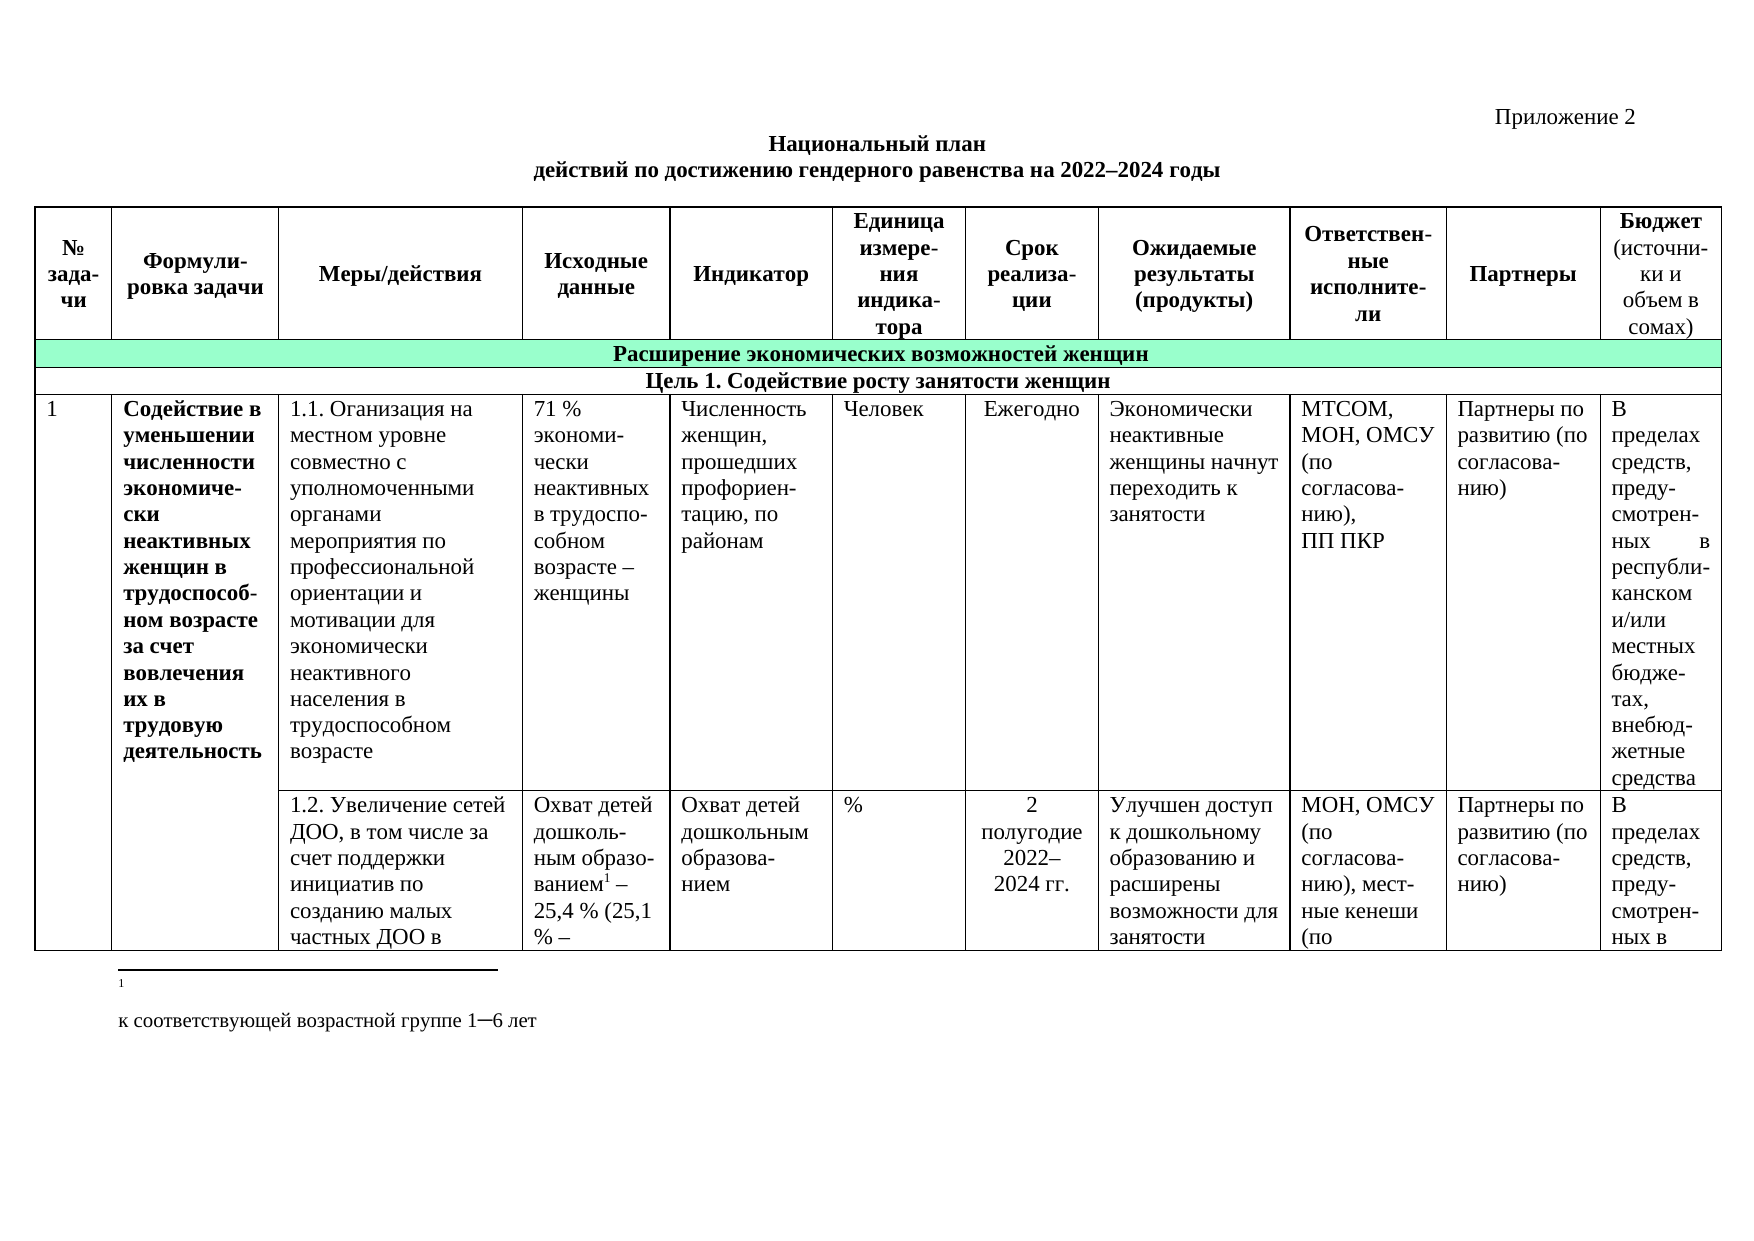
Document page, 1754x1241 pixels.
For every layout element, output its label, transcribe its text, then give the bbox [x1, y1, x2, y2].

text Национальный план [118, 130, 1636, 156]
table_header Партнеры [1447, 208, 1600, 339]
table_header Индикатор [671, 208, 832, 339]
table_header Меры/действия [279, 208, 522, 339]
table_cell Охват детей дошколь- ным образо-ванием – 25,4 % (25,1 % –мальчики, 25,8 % –девочки) [523, 791, 669, 949]
table_cell 2 полугодие 2022– 2024 гг. [966, 791, 1098, 949]
table_cell Цель 1. Содействие росту занятости женщин [36, 368, 1721, 394]
table_header Ответствен- ные исполните-ли [1291, 208, 1446, 339]
table_header Ожидаемые результаты (продукты) [1099, 208, 1289, 339]
table_cell Содействие в уменьшении численности экономиче-ски неактивных женщин в трудоспособ- ном возрасте за счет вовлечения их в трудовую деятельность [112, 395, 278, 949]
table_cell В пределах средств, преду-смотрен-ных в республи-канском и/или местных бюдже-тах, внебюд-жетные средства [1601, 791, 1721, 949]
table_header № зада-чи [36, 208, 111, 339]
table_cell 1 [36, 395, 111, 949]
table_cell 1.2. Увеличение сетей ДОО, в том числе за счет поддержки инициатив по созданию малых частных ДОО в сельской местности [279, 791, 522, 949]
table_cell Охват детей дошкольным образова- нием [671, 791, 832, 949]
table_cell 71 % экономи- чески неактивных в трудоспо- собном возрасте – женщины [523, 395, 669, 790]
table_header Формули-ровка задачи [112, 208, 278, 339]
table_header Исходные данные [523, 208, 669, 339]
table_cell 1.1. Оганизация на местном уровне совместно с уполномоченными органами мероприятия по профессиональной ориентации и мотивации для экономически неактивного населения в трудоспособном возрасте [279, 395, 522, 790]
table_header Единица измере- ния индика- тора [833, 208, 965, 339]
table_cell МОН, ОМСУ (по согласова-нию), мест-ные кенеши (по согласова-нию) [1291, 791, 1446, 949]
text действий по достижению гендерного равенства на 2022–2024 годы [118, 156, 1636, 182]
table_header Бюджет (источни-ки и объем в сомах) [1601, 208, 1721, 339]
table_cell Расширение экономических возможностей женщин [36, 340, 1721, 367]
table_cell Человек [833, 395, 965, 790]
table_cell МТСОМ, МОН, ОМСУ (по согласова-нию), ПП ПКР [1291, 395, 1446, 790]
table_cell Экономически неактивные женщины начнут переходить к занятости [1099, 395, 1289, 790]
table_cell Партнеры по развитию (по согласова-нию) [1447, 395, 1600, 790]
table_cell Партнеры по развитию (по согласова- нию) [1447, 791, 1600, 949]
table_cell Ежегодно [966, 395, 1098, 790]
table_cell Численность женщин, прошедших профориен-тацию, по районам [671, 395, 832, 790]
table_header Срок реализа- ции [966, 208, 1098, 339]
table_cell В пределах средств, преду- смотрен-ных в республи- канском и/или местных бюдже-тах, внебюд- жетные средства [1601, 395, 1721, 790]
text Приложение 2 [118, 103, 1636, 130]
table_cell % [833, 791, 965, 949]
table_cell Улучшен доступ к дошкольному образованию и расширены возможности для занятости женщин [1099, 791, 1289, 949]
